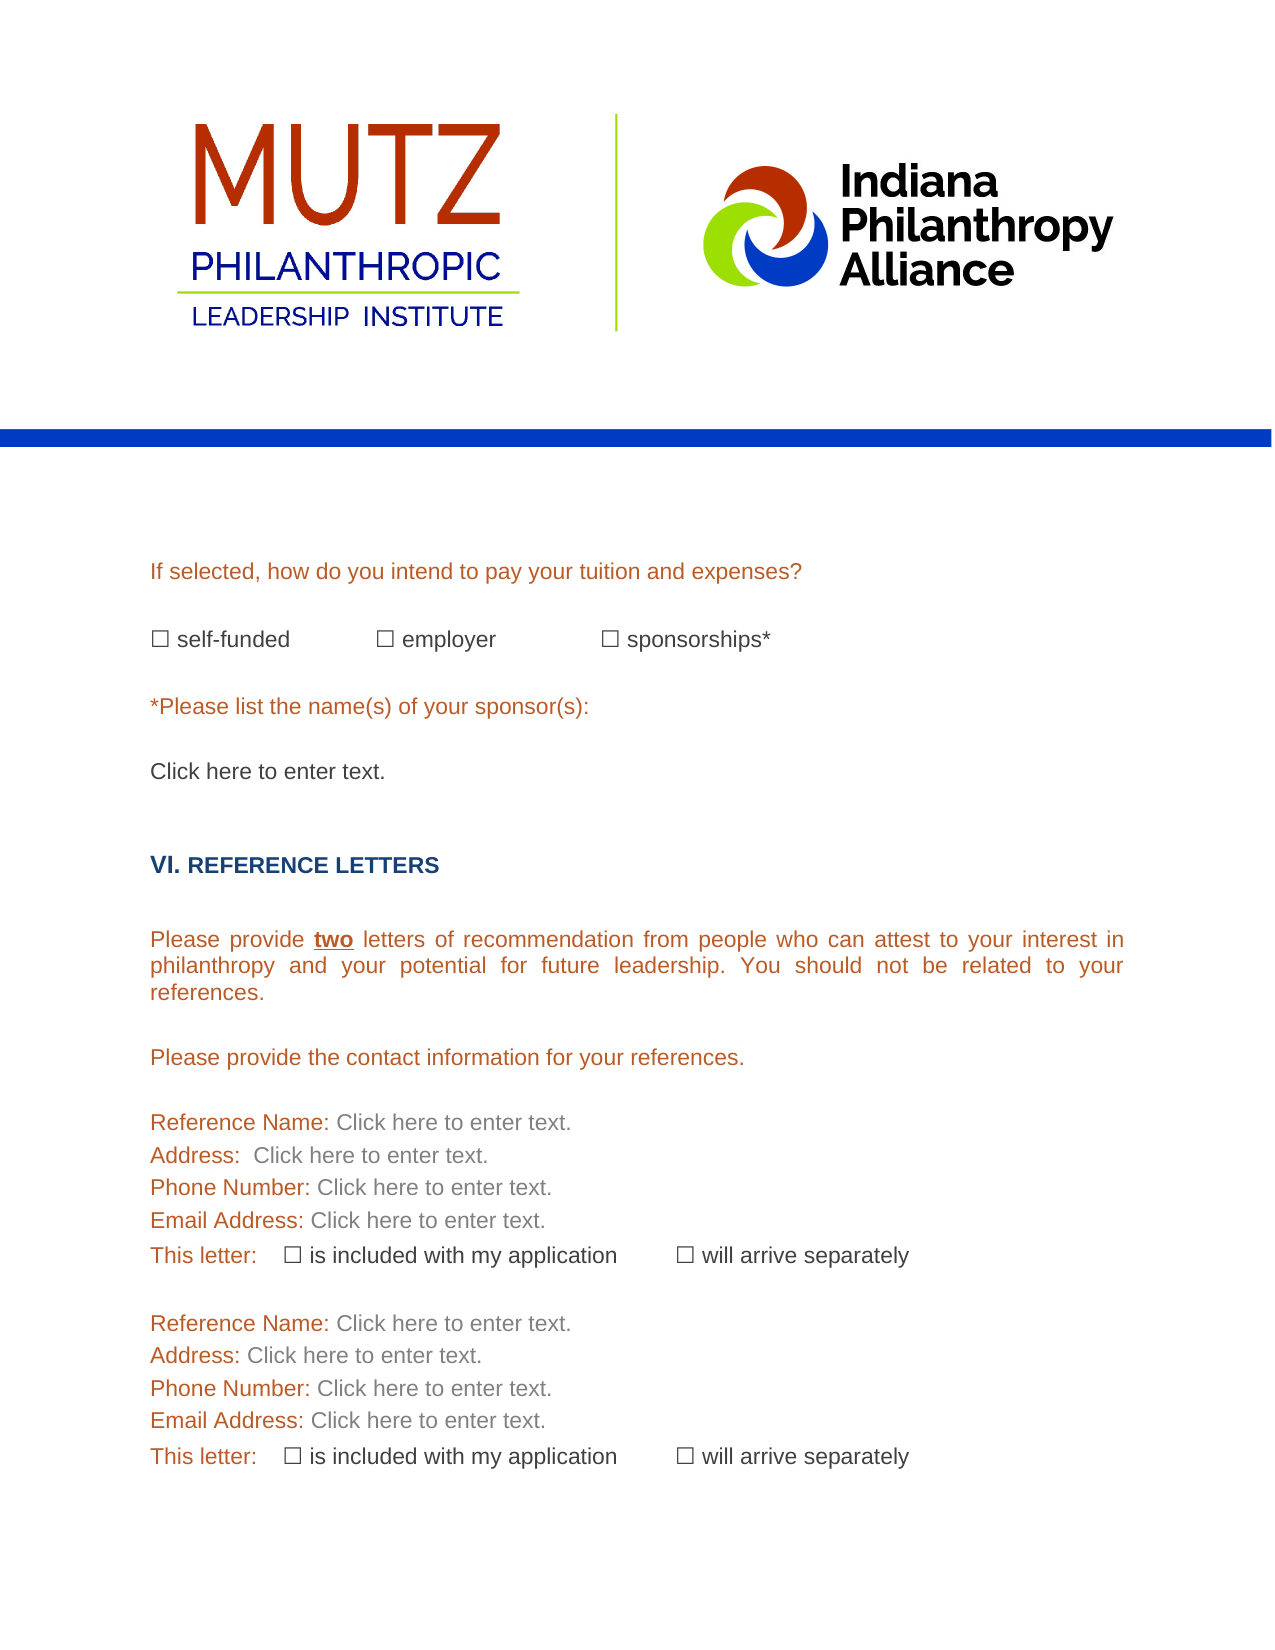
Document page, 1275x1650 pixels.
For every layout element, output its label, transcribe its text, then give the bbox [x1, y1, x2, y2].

text Email Address: [150, 1207, 1125, 1233]
text Phone Number: [150, 1375, 1125, 1401]
text self-funded employer sponsorships* [150, 623, 1125, 654]
text Phone Number: [150, 1174, 1125, 1201]
text This letter: is included with my application will arrive separately [150, 1239, 1125, 1271]
text Please provide the contact information for your references. [150, 1044, 1125, 1070]
text *Please list the name(s) of your sponsor(s): [150, 693, 1125, 719]
text Reference Name: [150, 1309, 1125, 1336]
text If selected, how do you intend to pay your tuition and expenses? [150, 558, 1125, 584]
text Reference Name: [150, 1109, 1125, 1135]
list REFERENCE LETTERS [150, 850, 1125, 878]
text Email Address: [150, 1407, 1125, 1434]
text Address: [150, 1142, 1125, 1168]
text This letter: is included with my application will arrive separately [150, 1440, 1125, 1471]
picture [0, 0, 1271, 447]
text Address: [150, 1342, 1125, 1368]
text Please provide two letters of recommendation from people who can attest to your interest in philanthropy and your potential for future leadership. You should not be related to your references. [150, 926, 1125, 1005]
